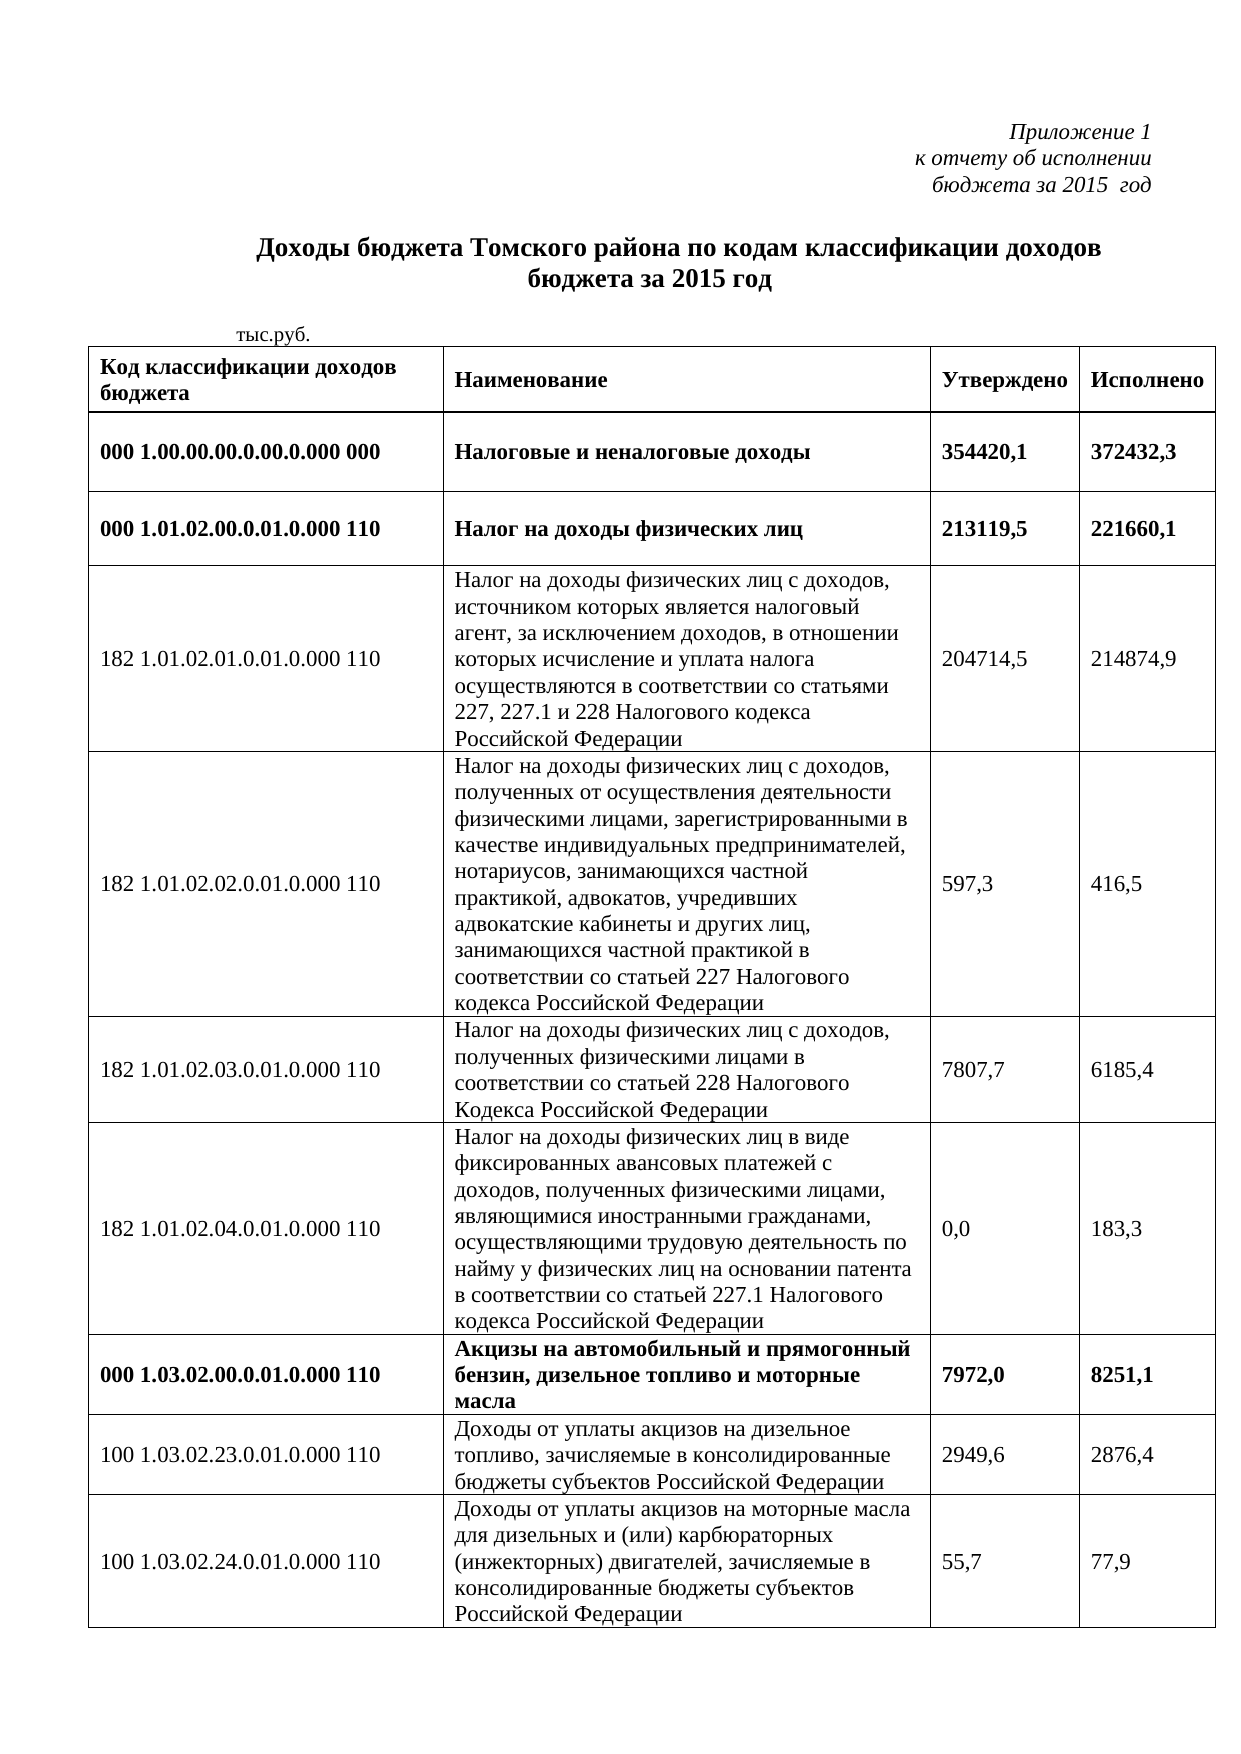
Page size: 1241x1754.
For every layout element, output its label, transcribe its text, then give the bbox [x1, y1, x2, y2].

table_cell 100 1.03.02.23.0.01.0.000 110 [89, 1415, 443, 1494]
table_cell 354420,1 [931, 413, 1079, 491]
table_cell 204714,5 [931, 566, 1079, 751]
text Доходы бюджета Томского района по кодам классификации доходов бюджета за 2015 год [177, 231, 1122, 293]
table_cell 55,7 [931, 1495, 1079, 1627]
table_cell 77,9 [1080, 1495, 1215, 1627]
table_cell 100 1.03.02.24.0.01.0.000 110 [89, 1495, 443, 1627]
table_cell Налог на доходы физических лиц в виде фиксированных авансовых платежей с доходов, полученных физическими лицами, являющимися иностранными гражданами, осуществляющими трудовую деятельность по найму у физических лиц на основании патента в соответствии со статьей 227.1 Налогового кодекса Российской Федерации [444, 1123, 930, 1334]
table_cell 7972,0 [931, 1335, 1079, 1414]
table_cell 0,0 [931, 1123, 1079, 1334]
table_cell 000 1.03.02.00.0.01.0.000 110 [89, 1335, 443, 1414]
table_cell Акцизы на автомобильный и прямогонный бензин, дизельное топливо и моторные масла [444, 1335, 930, 1414]
table_cell 2876,4 [1080, 1415, 1215, 1494]
table_header Наименование [444, 347, 930, 411]
table_cell 372432,3 [1080, 413, 1215, 491]
subtitle Приложение 1 [177, 118, 1152, 144]
table_cell 000 1.01.02.00.0.01.0.000 110 [89, 492, 443, 565]
table_cell 213119,5 [931, 492, 1079, 565]
table_cell 416,5 [1080, 752, 1215, 1016]
text тыс.руб. [177, 322, 1152, 346]
table_cell 182 1.01.02.03.0.01.0.000 110 [89, 1017, 443, 1122]
table_cell 2949,6 [931, 1415, 1079, 1494]
table_cell Налоговые и неналоговые доходы [444, 413, 930, 491]
table_cell 182 1.01.02.04.0.01.0.000 110 [89, 1123, 443, 1334]
table_header Утверждено [931, 347, 1079, 411]
table_cell 6185,4 [1080, 1017, 1215, 1122]
table_cell 183,3 [1080, 1123, 1215, 1334]
table_cell Налог на доходы физических лиц [444, 492, 930, 565]
table_cell Налог на доходы физических лиц с доходов, полученных от осуществления деятельности физическими лицами, зарегистрированными в качестве индивидуальных предпринимателей, нотариусов, занимающихся частной практикой, адвокатов, учредивших адвокатские кабинеты и других лиц, занимающихся частной практикой в соответствии со статьей 227 Налогового кодекса Российской Федерации [444, 752, 930, 1016]
table_header Исполнено [1080, 347, 1215, 411]
table_cell 221660,1 [1080, 492, 1215, 565]
subtitle бюджета за 2015 год [177, 171, 1152, 197]
table_cell Доходы от уплаты акцизов на моторные масла для дизельных и (или) карбюраторных (инжекторных) двигателей, зачисляемые в консолидированные бюджеты субъектов Российской Федерации [444, 1495, 930, 1627]
table_cell 000 1.00.00.00.0.00.0.000 000 [89, 413, 443, 491]
table_cell Налог на доходы физических лиц с доходов, полученных физическими лицами в соответствии со статьей 228 Налогового Кодекса Российской Федерации [444, 1017, 930, 1122]
table_cell 182 1.01.02.02.0.01.0.000 110 [89, 752, 443, 1016]
table_cell 214874,9 [1080, 566, 1215, 751]
table_cell 7807,7 [931, 1017, 1079, 1122]
table_cell 182 1.01.02.01.0.01.0.000 110 [89, 566, 443, 751]
subtitle к отчету об исполнении [177, 144, 1152, 171]
table_cell Доходы от уплаты акцизов на дизельное топливо, зачисляемые в консолидированные бюджеты субъектов Российской Федерации [444, 1415, 930, 1494]
table_cell Налог на доходы физических лиц с доходов, источником которых является налоговый агент, за исключением доходов, в отношении которых исчисление и уплата налога осуществляются в соответствии со статьями 227, 227.1 и 228 Налогового кодекса Российской Федерации [444, 566, 930, 751]
table_cell 597,3 [931, 752, 1079, 1016]
table_cell 8251,1 [1080, 1335, 1215, 1414]
table_header Код классификации доходов бюджета [89, 347, 443, 411]
